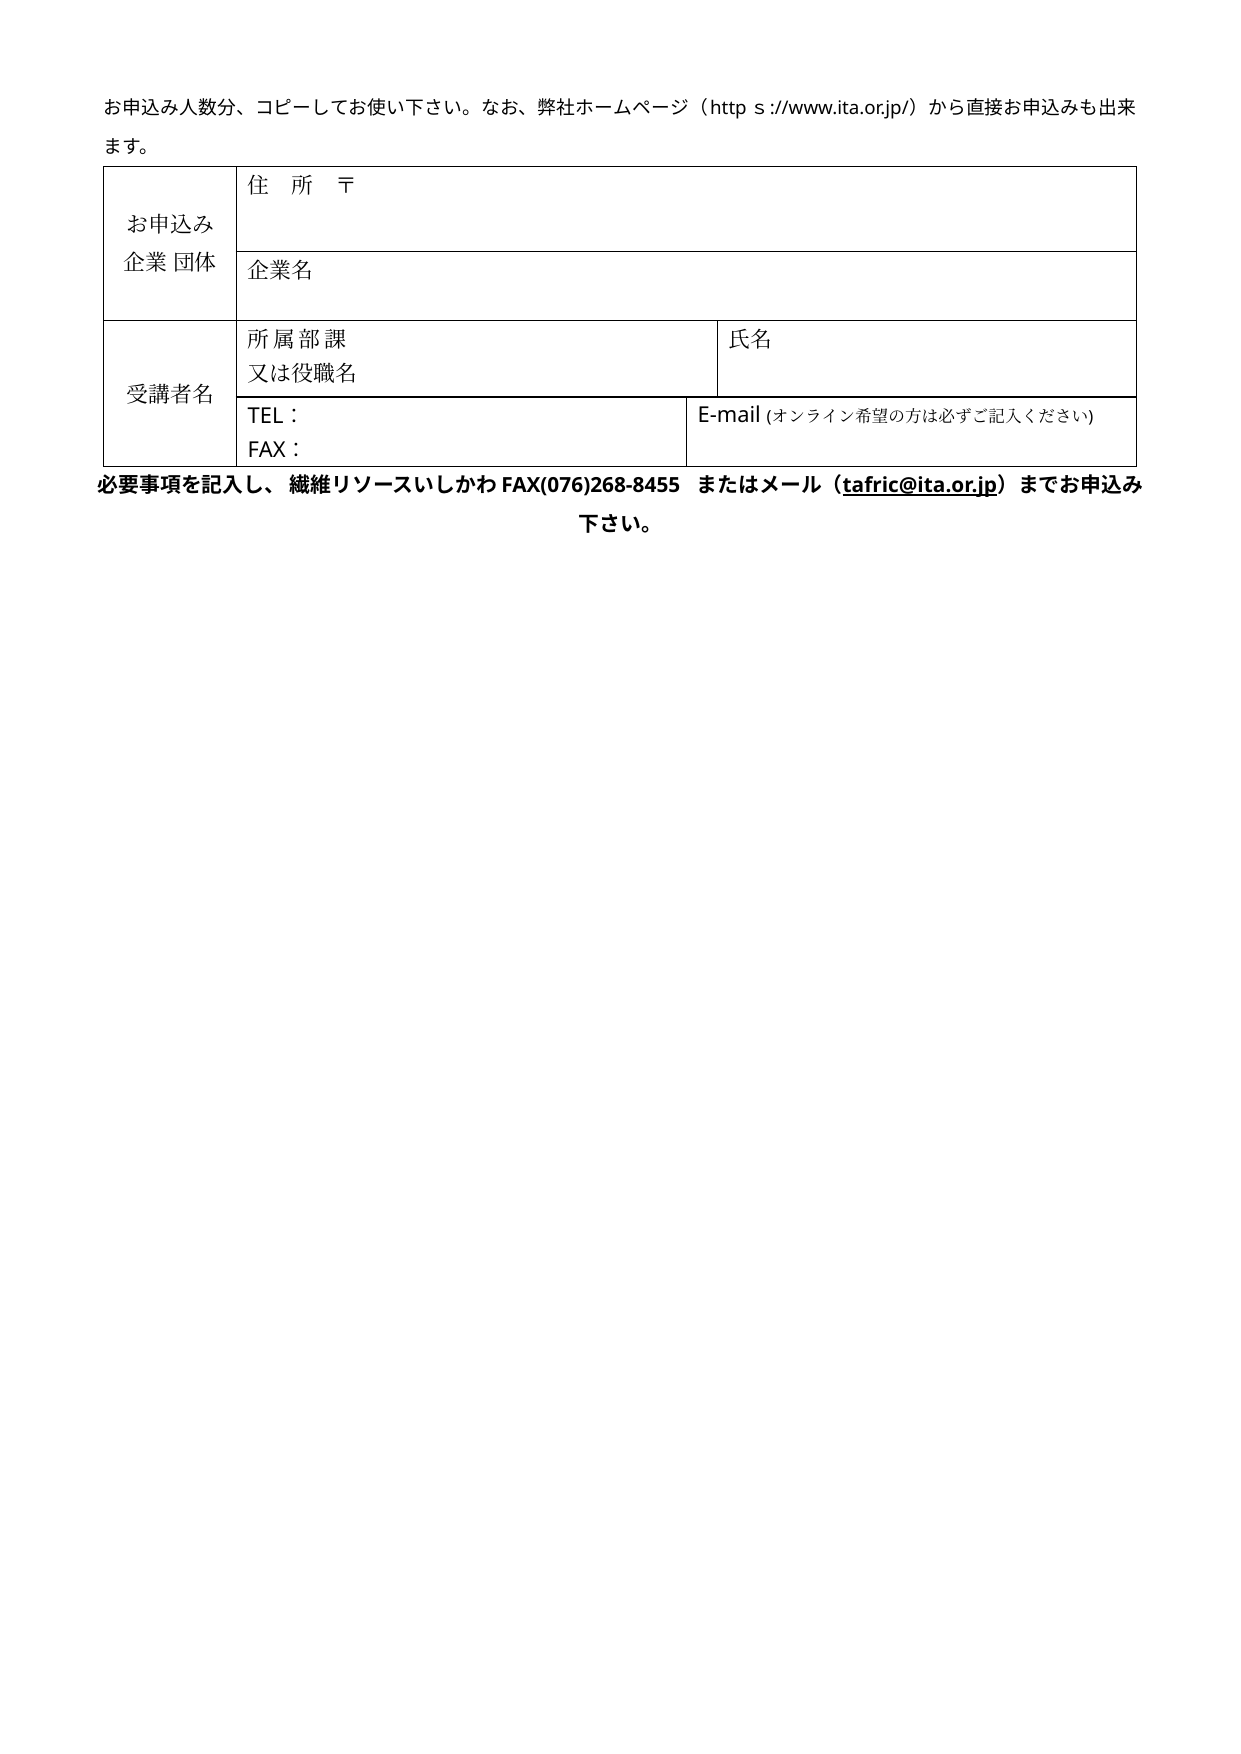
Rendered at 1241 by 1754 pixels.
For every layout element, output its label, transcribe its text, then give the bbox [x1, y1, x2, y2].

table_header 住 所 〒 [237, 167, 1136, 251]
table_header お申込み 企業 団体 [104, 167, 236, 320]
table_cell 所属部課 又は役職名 [237, 321, 717, 396]
table_cell 受講者名 [104, 321, 236, 466]
table_cell TEL： FAX： [237, 398, 686, 466]
table_cell 氏名 [718, 321, 1136, 396]
table_cell E-mail (オンライン希望の方は必ずご記入ください) [687, 398, 1136, 466]
text お申込み人数分、コピーしてお使い下さい。なお、弊社ホームページ（httpｓ://www.ita.or.jp/）から直接お申込みも出来ます。 [103, 89, 1137, 162]
table_cell 企業名 [237, 252, 1136, 320]
text 必要事項を記入し、 繊維リソースいしかわFAX(076)268-8455 またはメール（tafric@ita.or.jp）までお申込み下さい。 [89, 467, 1152, 540]
